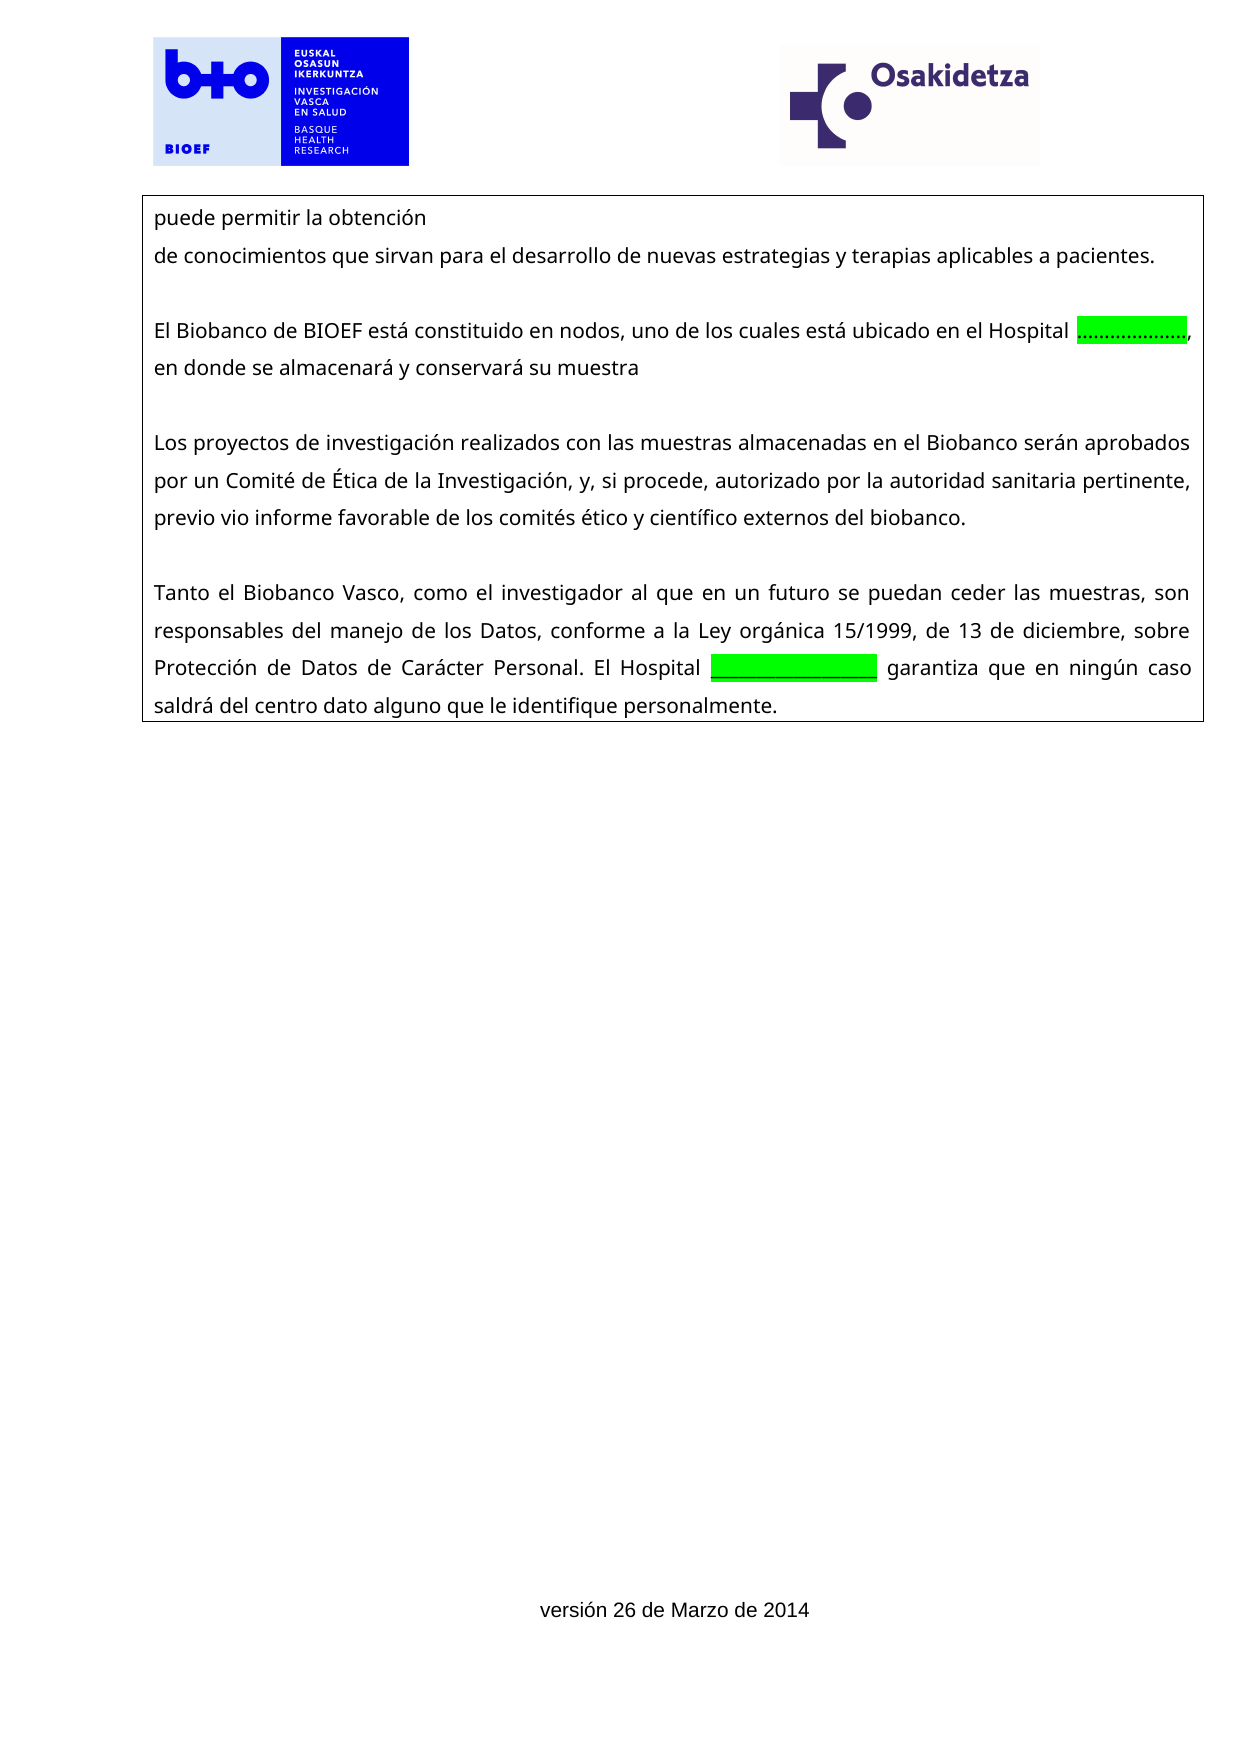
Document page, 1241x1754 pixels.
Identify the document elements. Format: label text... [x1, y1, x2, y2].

picture [779, 45, 1040, 166]
picture [153, 37, 409, 166]
